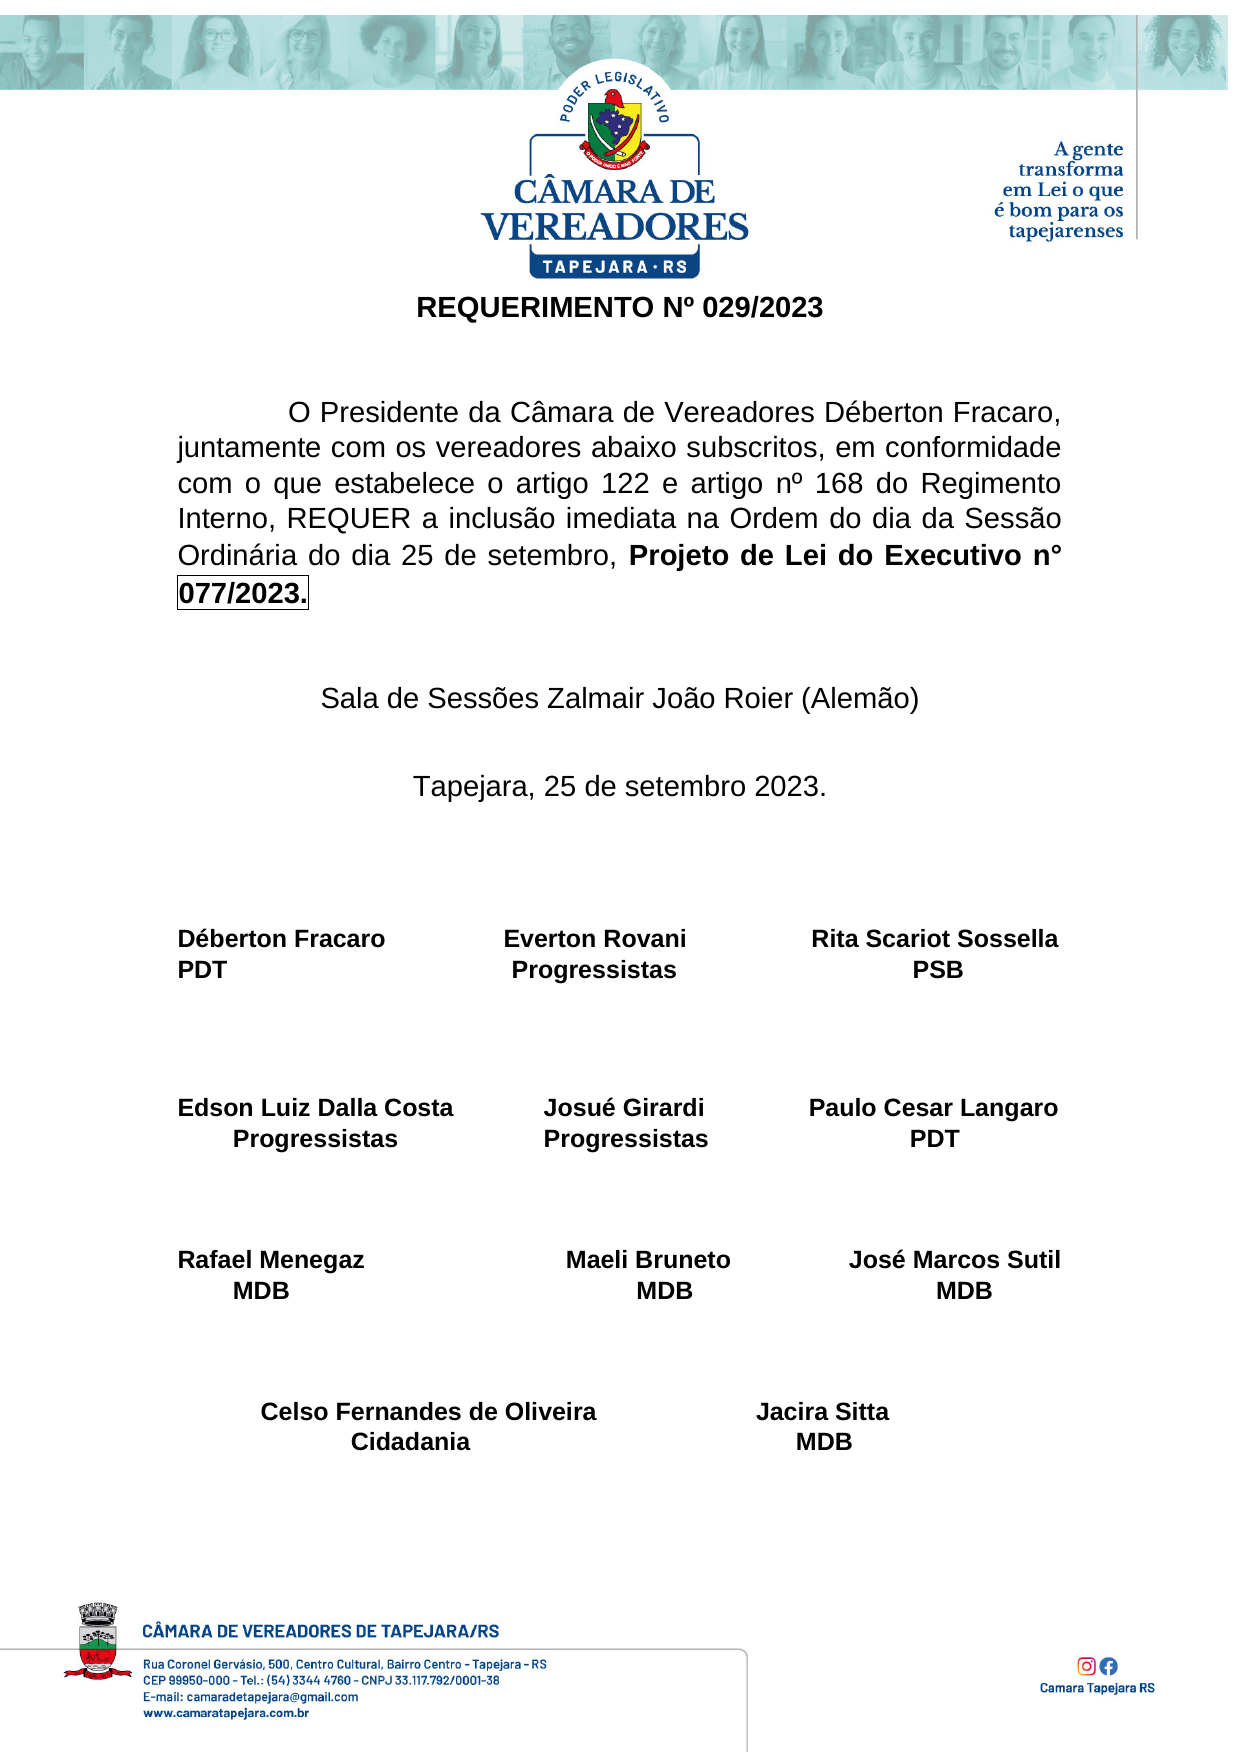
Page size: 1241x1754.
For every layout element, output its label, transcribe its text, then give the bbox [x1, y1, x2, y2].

text Rafael Menegaz Maeli Bruneto José Marcos Sutil [177, 1245, 1063, 1274]
text Celso Fernandes de Oliveira Jacira Sitta [177, 1397, 1063, 1425]
text REQUERIMENTO Nº 029/2023 [177, 291, 1063, 324]
text Edson Luiz Dalla Costa Josué Girardi Paulo Cesar Langaro [177, 1093, 1063, 1122]
text Cidadania MDB [177, 1427, 1063, 1456]
picture [0, 15, 1228, 1752]
text Progressistas Progressistas PDT [177, 1123, 1063, 1152]
text Tapejara, 25 de setembro 2023. [177, 769, 1063, 802]
text MDB MDB MDB [177, 1276, 1063, 1335]
text O Presidente da Câmara de Vereadores Déberton Fracaro, juntamente com os vereadores abaixo subscritos, em conformidade com o que estabelece o artigo 122 e artigo nº 168 do Regimento Interno, REQUER a inclusão imediata na Ordem do dia da Sessão Ordinária do dia 25 de setembro, Projeto de Lei do Executivo n° 077/2023. [177, 395, 1063, 610]
text Sala de Sessões Zalmair João Roier (Alemão) [177, 681, 1063, 715]
text Déberton Fracaro Everton Rovani Rita Scariot Sossella PDT Progressistas PSB [177, 924, 1063, 983]
